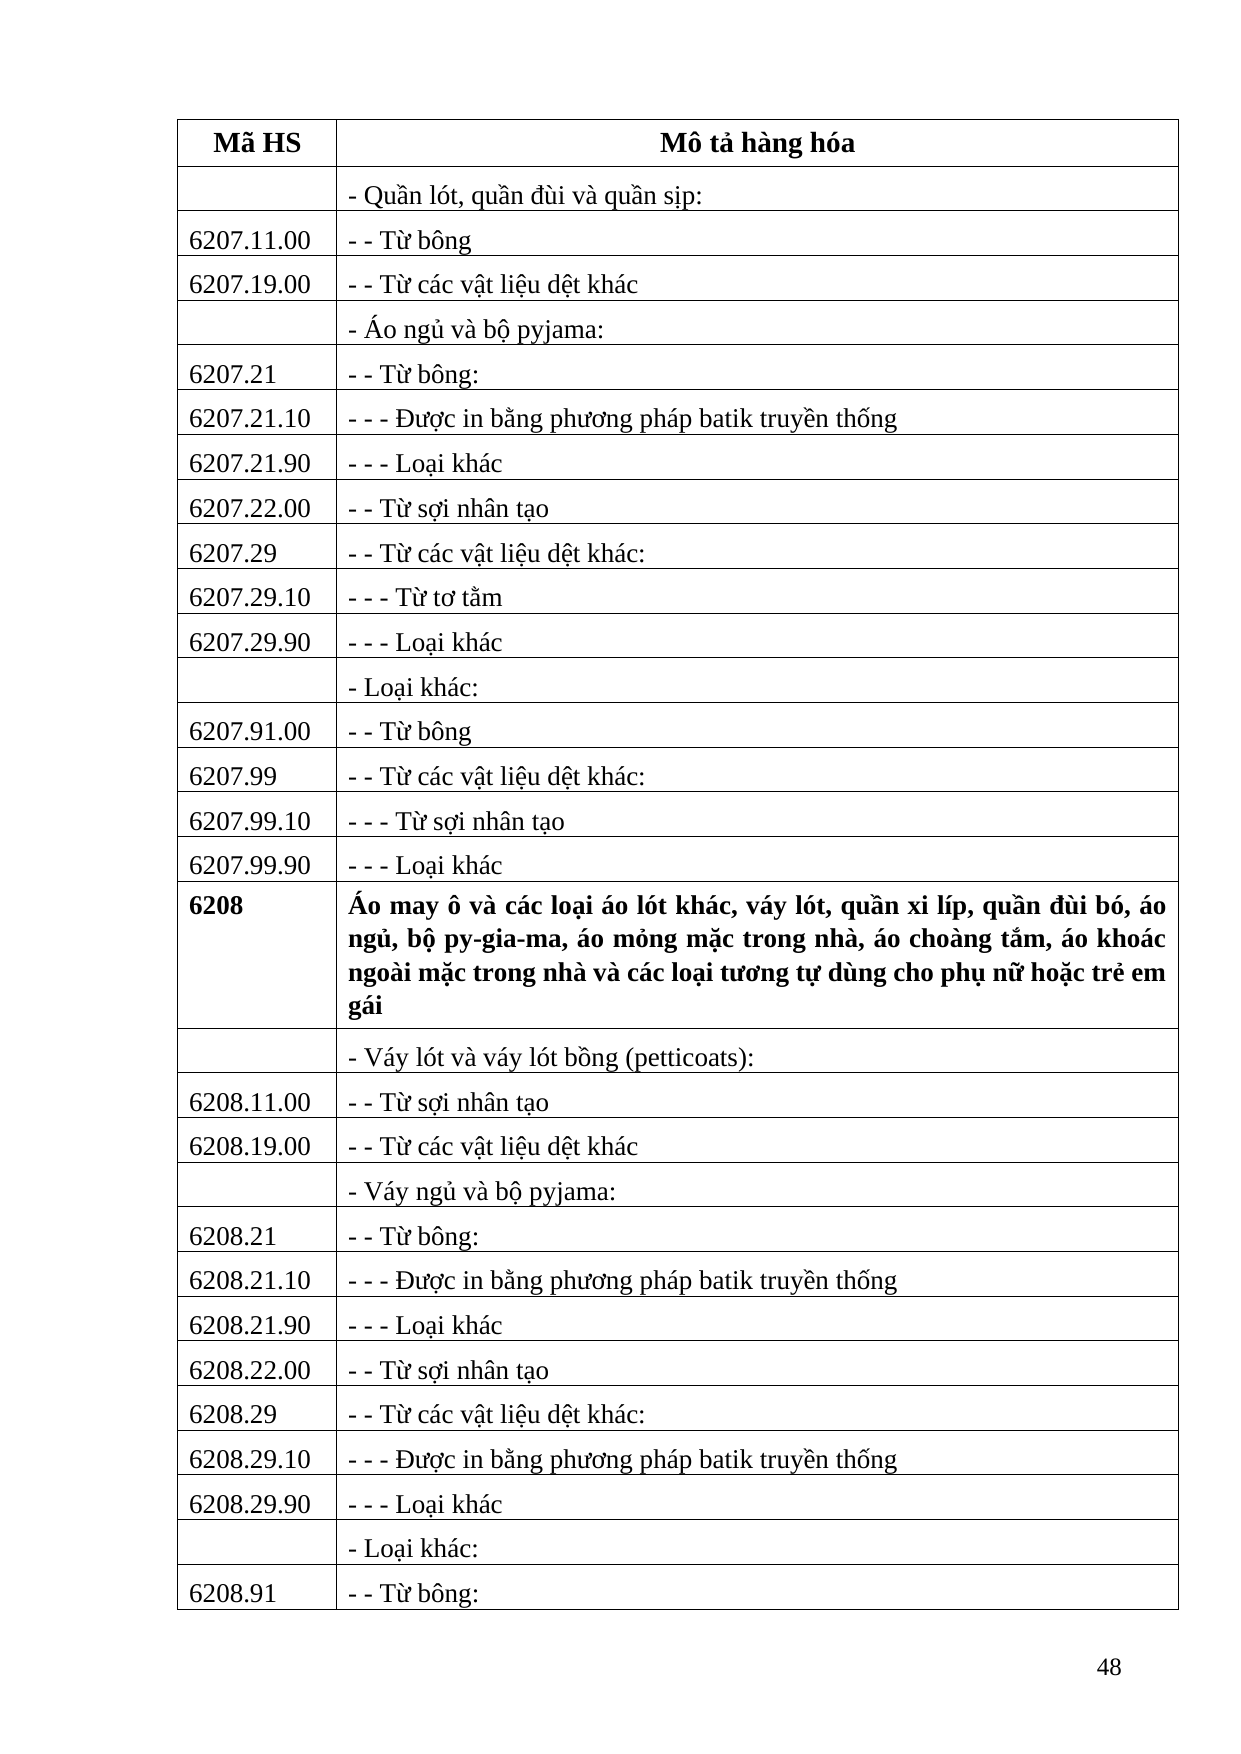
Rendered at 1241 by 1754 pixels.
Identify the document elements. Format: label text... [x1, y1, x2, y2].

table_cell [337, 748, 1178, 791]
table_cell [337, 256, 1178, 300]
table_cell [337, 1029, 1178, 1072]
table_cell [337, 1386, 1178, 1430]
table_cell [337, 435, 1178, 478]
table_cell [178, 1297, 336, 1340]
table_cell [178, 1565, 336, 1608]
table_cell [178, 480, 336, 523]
table_header Mô tả hàng hóa [337, 120, 1178, 166]
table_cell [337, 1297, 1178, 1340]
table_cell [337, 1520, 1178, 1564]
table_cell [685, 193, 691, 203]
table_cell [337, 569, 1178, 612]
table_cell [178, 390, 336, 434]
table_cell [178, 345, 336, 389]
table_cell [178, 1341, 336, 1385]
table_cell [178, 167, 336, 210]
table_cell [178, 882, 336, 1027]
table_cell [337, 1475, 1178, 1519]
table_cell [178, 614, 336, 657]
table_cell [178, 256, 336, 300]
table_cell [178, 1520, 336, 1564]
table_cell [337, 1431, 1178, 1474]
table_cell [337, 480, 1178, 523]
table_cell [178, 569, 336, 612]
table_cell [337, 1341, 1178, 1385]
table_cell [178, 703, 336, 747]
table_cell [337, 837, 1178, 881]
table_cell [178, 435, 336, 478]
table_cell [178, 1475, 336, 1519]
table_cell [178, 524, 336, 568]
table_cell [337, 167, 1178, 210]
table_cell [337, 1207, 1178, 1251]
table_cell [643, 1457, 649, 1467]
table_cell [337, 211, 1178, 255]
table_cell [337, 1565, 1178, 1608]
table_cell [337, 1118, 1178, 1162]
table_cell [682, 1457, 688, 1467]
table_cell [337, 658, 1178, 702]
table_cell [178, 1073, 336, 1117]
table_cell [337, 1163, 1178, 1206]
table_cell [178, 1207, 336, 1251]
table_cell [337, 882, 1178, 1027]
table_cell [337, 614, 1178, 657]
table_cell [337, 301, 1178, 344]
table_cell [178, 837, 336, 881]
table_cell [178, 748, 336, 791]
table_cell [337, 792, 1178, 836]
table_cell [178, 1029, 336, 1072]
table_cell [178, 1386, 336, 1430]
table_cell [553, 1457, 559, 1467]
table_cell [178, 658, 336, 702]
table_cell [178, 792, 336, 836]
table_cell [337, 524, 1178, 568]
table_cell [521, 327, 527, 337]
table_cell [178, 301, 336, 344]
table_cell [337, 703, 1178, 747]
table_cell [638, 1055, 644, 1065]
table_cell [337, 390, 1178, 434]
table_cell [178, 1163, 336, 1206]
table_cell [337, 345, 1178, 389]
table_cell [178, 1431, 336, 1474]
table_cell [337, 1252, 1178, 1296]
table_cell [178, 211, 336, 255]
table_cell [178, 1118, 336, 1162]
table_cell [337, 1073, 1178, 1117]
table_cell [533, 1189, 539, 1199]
table_header Mã HS [178, 120, 336, 166]
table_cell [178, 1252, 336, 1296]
